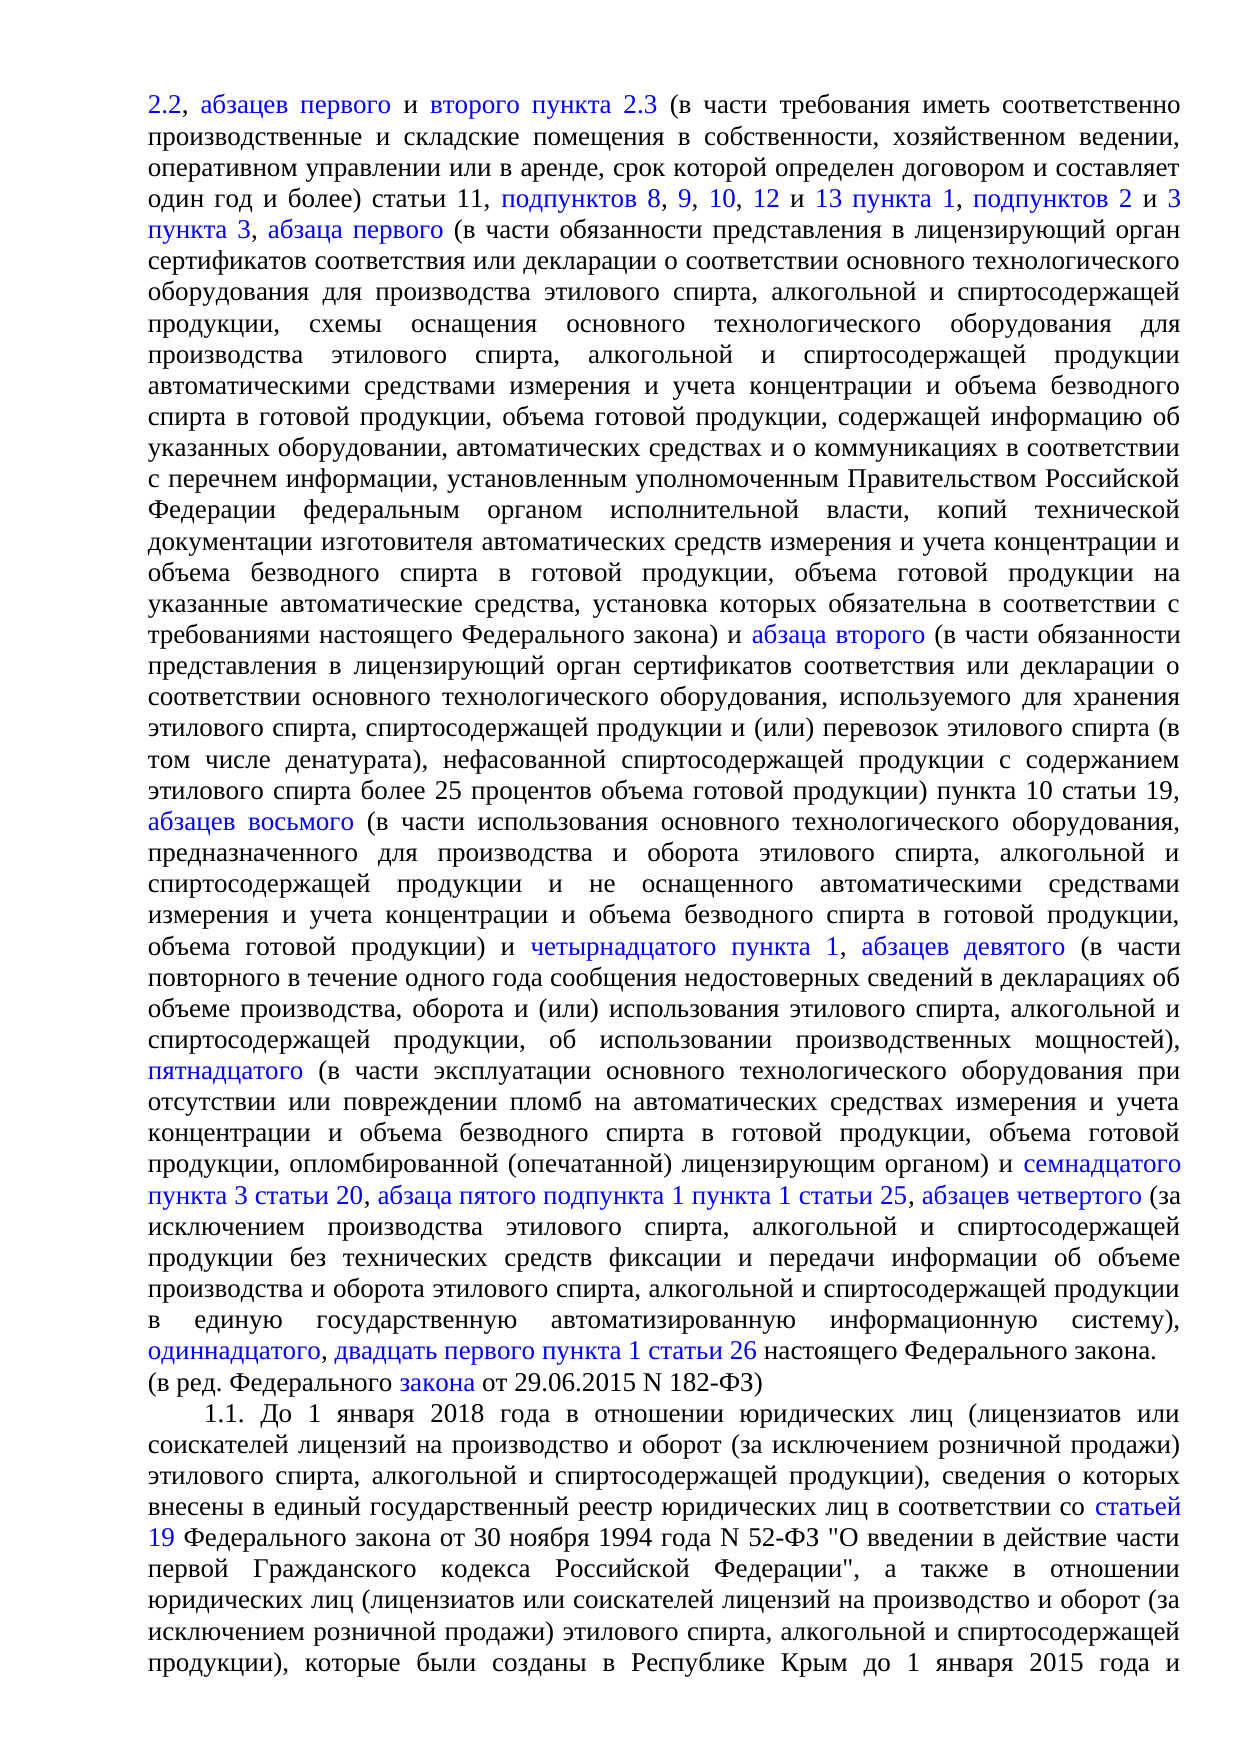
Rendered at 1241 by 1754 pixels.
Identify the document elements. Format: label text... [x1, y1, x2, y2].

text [148, 1397, 1181, 1677]
text (в ред. Федерального закона от 29.06.2015 N 182-ФЗ) [148, 1366, 1181, 1397]
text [148, 89, 1181, 1366]
